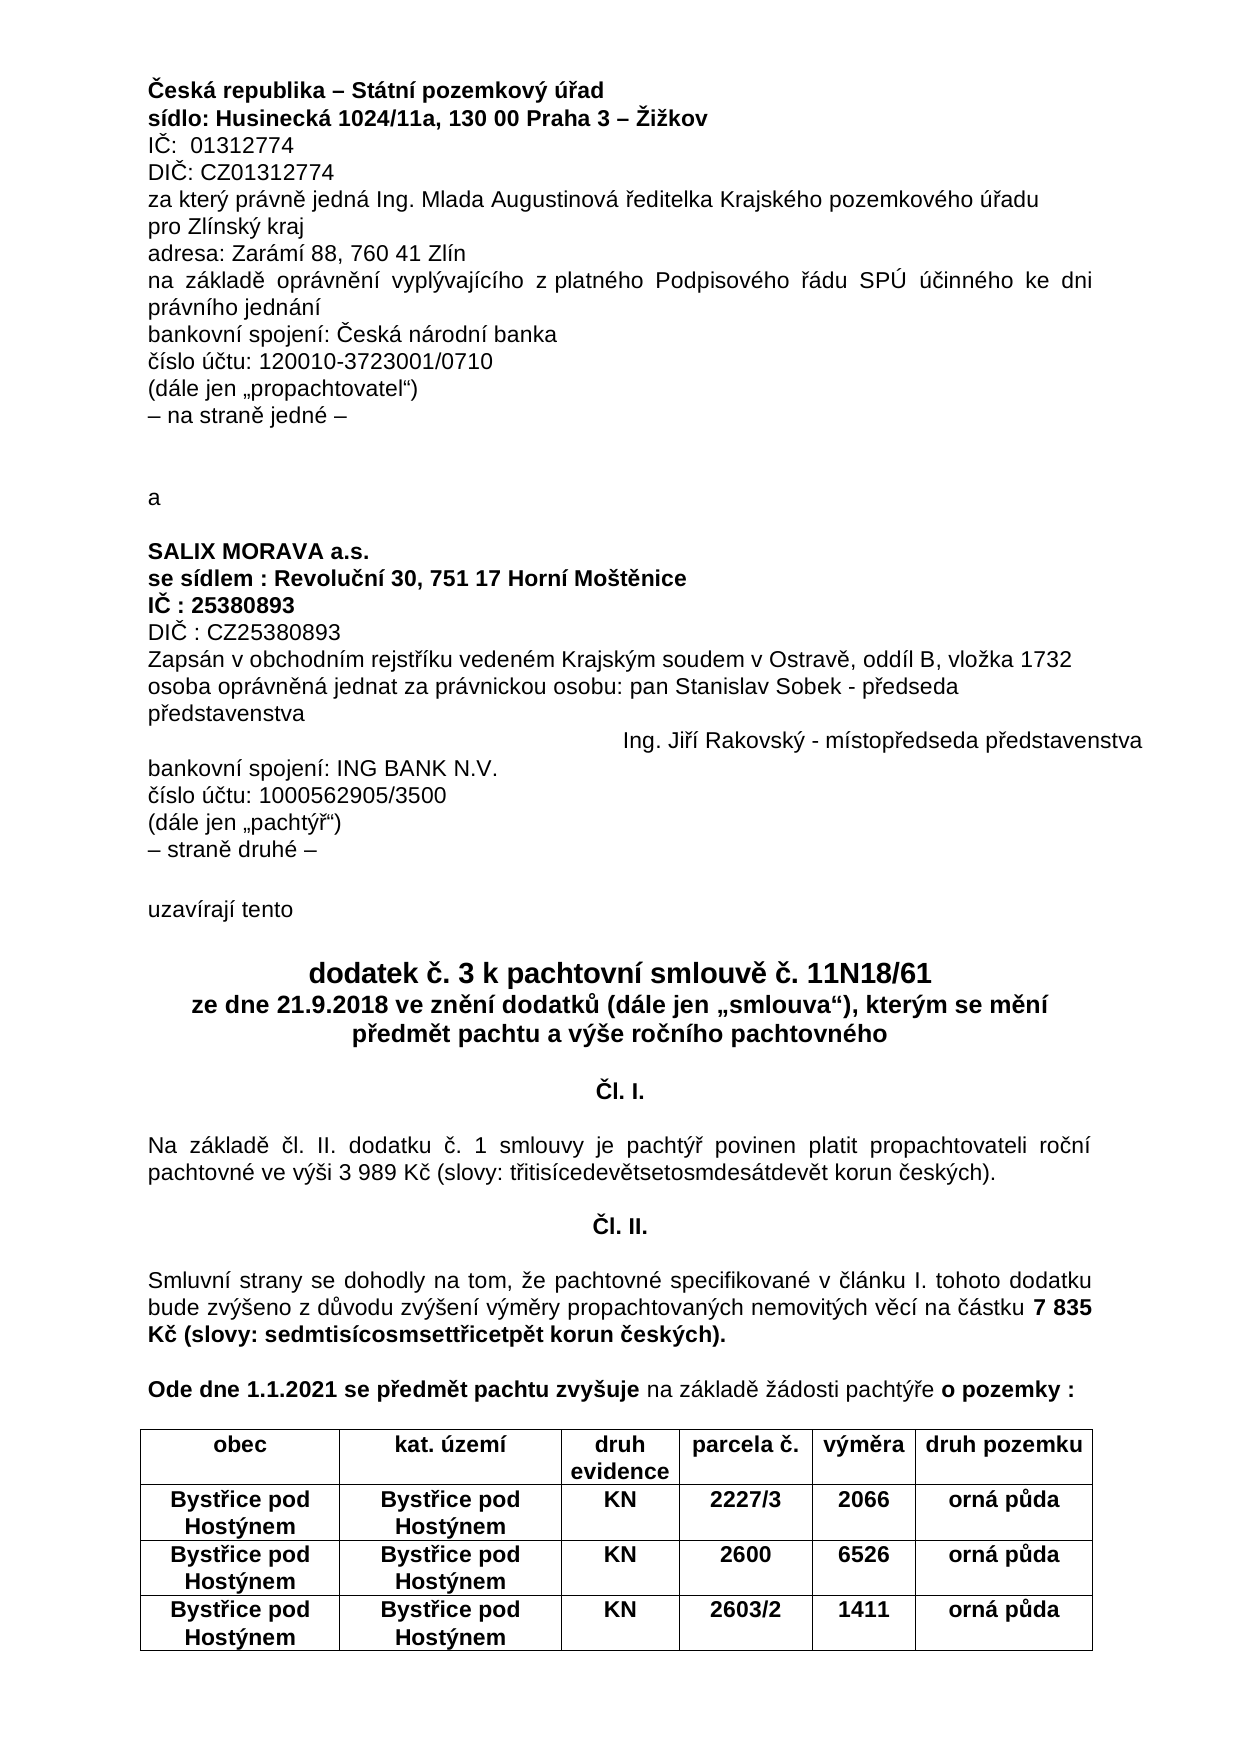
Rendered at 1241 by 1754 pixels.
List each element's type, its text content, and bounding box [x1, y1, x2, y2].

text ze dne 21.9.2018 ve znění dodatků (dále jen „smlouva“), kterým se mění předmět pachtu a výše ročního pachtovného [148, 990, 1092, 1048]
table_cell orná půda [916, 1596, 1092, 1650]
table_cell 6526 [813, 1541, 915, 1595]
table_cell KN [562, 1485, 679, 1539]
text Čl. II. [148, 1212, 1092, 1239]
text Smluvní strany se dohodly na tom, že pachtovné specifikované v článku I. tohoto dodatku bude zvýšeno z důvodu zvýšení výměry propachtovaných nemovitých věcí na částku 7 835 Kč (slovy: sedmtisícosmsettřicetpět korun českých). [148, 1267, 1092, 1348]
text sídlo: Husinecká 1024/11a, 130 00 Praha 3 – Žižkov [148, 104, 1092, 131]
text – straně druhé – [148, 835, 1092, 862]
table_cell 2227/3 [680, 1485, 812, 1539]
table_header parcela č. [680, 1430, 812, 1484]
text číslo účtu: 120010-3723001/0710 [148, 348, 1092, 375]
table_header druh pozemku [916, 1430, 1092, 1484]
text osoba oprávněná jednat za právnickou osobu: pan Stanislav Sobek - předseda představenstva [148, 673, 1122, 727]
table_cell 2603/2 [680, 1596, 812, 1650]
text Ing. Jiří Rakovský - místopředseda představenstva [516, 727, 1152, 754]
text DIČ : CZ25380893 [148, 618, 1092, 646]
text a [148, 483, 1092, 510]
text IČ: 01312774 [148, 131, 1092, 158]
table_cell Bystřice pod Hostýnem [141, 1541, 339, 1595]
table_cell Bystřice pod Hostýnem [141, 1485, 339, 1539]
table_cell 2600 [680, 1541, 812, 1595]
text DIČ: CZ01312774 [148, 158, 1092, 185]
text na základě oprávnění vyplývajícího z platného Podpisového řádu SPÚ účinného ke dni právního jednání [148, 266, 1092, 321]
text (dále jen „pachtýř“) [148, 808, 1092, 835]
text adresa: Zarámí 88, 760 41 Zlín [148, 239, 1107, 266]
text Čl. I. [148, 1077, 1092, 1104]
text Ode dne 1.1.2021 se předmět pachtu zvyšuje na základě žádosti pachtýře o pozemky : [148, 1375, 1092, 1402]
table_cell KN [562, 1596, 679, 1650]
table_header druh evidence [562, 1430, 679, 1484]
text číslo účtu: 1000562905/3500 [148, 781, 1092, 808]
table_cell orná půda [916, 1541, 1092, 1595]
table_cell KN [562, 1541, 679, 1595]
text – na straně jedné – [148, 402, 1092, 429]
text Zapsán v obchodním rejstříku vedeném Krajským soudem v Ostravě, oddíl B, vložka 1732 [148, 646, 1092, 673]
text uzavírají tento [148, 896, 1092, 923]
table_header výměra [813, 1430, 915, 1484]
text (dále jen „propachtovatel“) [148, 375, 1092, 402]
text bankovní spojení: Česká národní banka [148, 321, 1092, 348]
text SALIX MORAVA a.s. [148, 537, 1092, 564]
text Česká republika – Státní pozemkový úřad [148, 77, 1092, 104]
text Na základě čl. II. dodatku č. 1 smlouvy je pachtýř povinen platit propachtovateli roční pachtovné ve výši 3 989 Kč (slovy: třitisícedevětsetosmdesátdevět korun českých). [148, 1131, 1092, 1185]
table_cell orná půda [916, 1485, 1092, 1539]
table_header kat. území [340, 1430, 561, 1484]
table_cell 2066 [813, 1485, 915, 1539]
table_header obec [141, 1430, 339, 1484]
text pro Zlínský kraj [148, 212, 1092, 239]
table_cell Bystřice pod Hostýnem [340, 1485, 561, 1539]
text se sídlem : Revoluční 30, 751 17 Horní Moštěnice [148, 564, 1092, 591]
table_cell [141, 1596, 339, 1650]
table_cell Bystřice pod Hostýnem [340, 1541, 561, 1595]
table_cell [340, 1596, 561, 1650]
text za který právně jedná Ing. Mlada Augustinová ředitelka Krajského pozemkového úřadu [148, 185, 1092, 212]
text IČ : 25380893 [148, 591, 1092, 618]
text bankovní spojení: ING BANK N.V. [148, 754, 1152, 781]
table_cell 1411 [813, 1596, 915, 1650]
text dodatek č. 3 k pachtovní smlouvě č. 11N18/61 [148, 956, 1092, 990]
